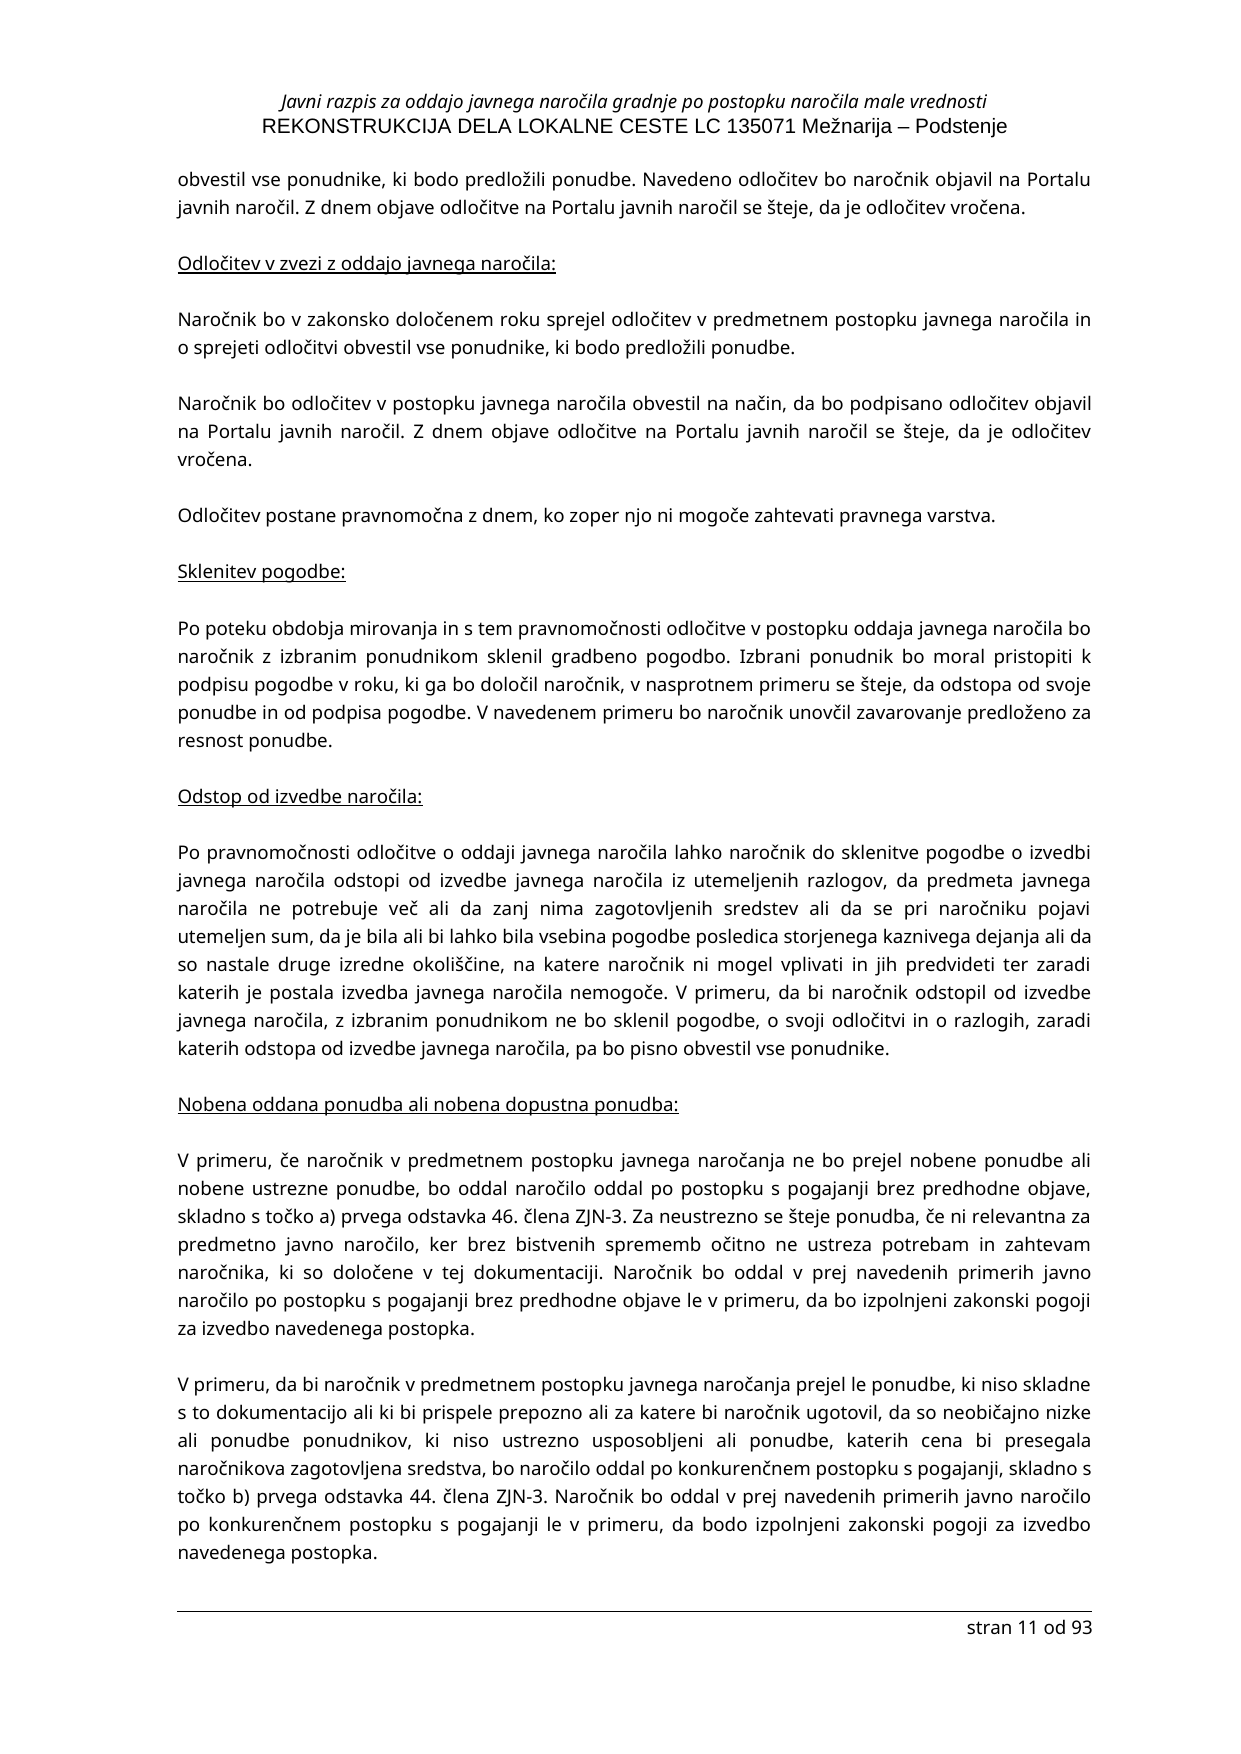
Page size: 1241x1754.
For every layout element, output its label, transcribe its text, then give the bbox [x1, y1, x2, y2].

text Odločitev v zvezi z oddajo javnega naročila: [177, 251, 1092, 276]
text Odločitev postane pravnomočna z dnem, ko zoper njo ni mogoče zahtevati pravnega varstva. [177, 503, 1092, 528]
text Po poteku obdobja mirovanja in s tem pravnomočnosti odločitve v postopku oddaja javnega naročila bo naročnik z izbranim ponudnikom sklenil gradbeno pogodbo. Izbrani ponudnik bo moral pristopiti k podpisu pogodbe v roku, ki ga bo določil naročnik, v nasprotnem primeru se šteje, da odstopa od svoje ponudbe in od podpisa pogodbe. V navedenem primeru bo naročnik unovčil zavarovanje predloženo za resnost ponudbe. [177, 615, 1092, 752]
text Odstop od izvedbe naročila: [177, 783, 1092, 808]
text V primeru, da bi naročnik v predmetnem postopku javnega naročanja prejel le ponudbe, ki niso skladne s to dokumentacijo ali ki bi prispele prepozno ali za katere bi naročnik ugotovil, da so neobičajno nizke ali ponudbe ponudnikov, ki niso ustrezno usposobljeni ali ponudbe, katerih cena bi presegala naročnikova zagotovljena sredstva, bo naročilo oddal po konkurenčnem postopku s pogajanji, skladno s točko b) prvega odstavka 44. člena ZJN-3. Naročnik bo oddal v prej navedenih primerih javno naročilo po konkurenčnem postopku s pogajanji le v primeru, da bodo izpolnjeni zakonski pogoji za izvedbo navedenega postopka. [177, 1371, 1092, 1565]
text Sklenitev pogodbe: [177, 559, 1092, 584]
text V primeru, če naročnik v predmetnem postopku javnega naročanja ne bo prejel nobene ponudbe ali nobene ustrezne ponudbe, bo oddal naročilo oddal po postopku s pogajanji brez predhodne objave, skladno s točko a) prvega odstavka 46. člena ZJN-3. Za neustrezno se šteje ponudba, če ni relevantna za predmetno javno naročilo, ker brez bistvenih sprememb očitno ne ustreza potrebam in zahtevam naročnika, ki so določene v tej dokumentaciji. Naročnik bo oddal v prej navedenih primerih javno naročilo po postopku s pogajanji brez predhodne objave le v primeru, da bo izpolnjeni zakonski pogoji za izvedbo navedenega postopka. [177, 1147, 1092, 1341]
text Naročnik bo odločitev v postopku javnega naročila obvestil na način, da bo podpisano odločitev objavil na Portalu javnih naročil. Z dnem objave odločitve na Portalu javnih naročil se šteje, da je odločitev vročena. [177, 391, 1092, 472]
text Nobena oddana ponudba ali nobena dopustna ponudba: [177, 1091, 1092, 1117]
text Po pravnomočnosti odločitve o oddaji javnega naročila lahko naročnik do sklenitve pogodbe o izvedbi javnega naročila odstopi od izvedbe javnega naročila iz utemeljenih razlogov, da predmeta javnega naročila ne potrebuje več ali da zanj nima zagotovljenih sredstev ali da se pri naročniku pojavi utemeljen sum, da je bila ali bi lahko bila vsebina pogodbe posledica storjenega kaznivega dejanja ali da so nastale druge izredne okoliščine, na katere naročnik ni mogel vplivati in jih predvideti ter zaradi katerih je postala izvedba javnega naročila nemogoče. V primeru, da bi naročnik odstopil od izvedbe javnega naročila, z izbranim ponudnikom ne bo sklenil pogodbe, o svoji odločitvi in o razlogih, zaradi katerih odstopa od izvedbe javnega naročila, pa bo pisno obvestil vse ponudnike. [177, 839, 1092, 1061]
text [177, 167, 1092, 220]
text Naročnik bo v zakonsko določenem roku sprejel odločitev v predmetnem postopku javnega naročila in o sprejeti odločitvi obvestil vse ponudnike, ki bodo predložili ponudbe. [177, 307, 1092, 360]
